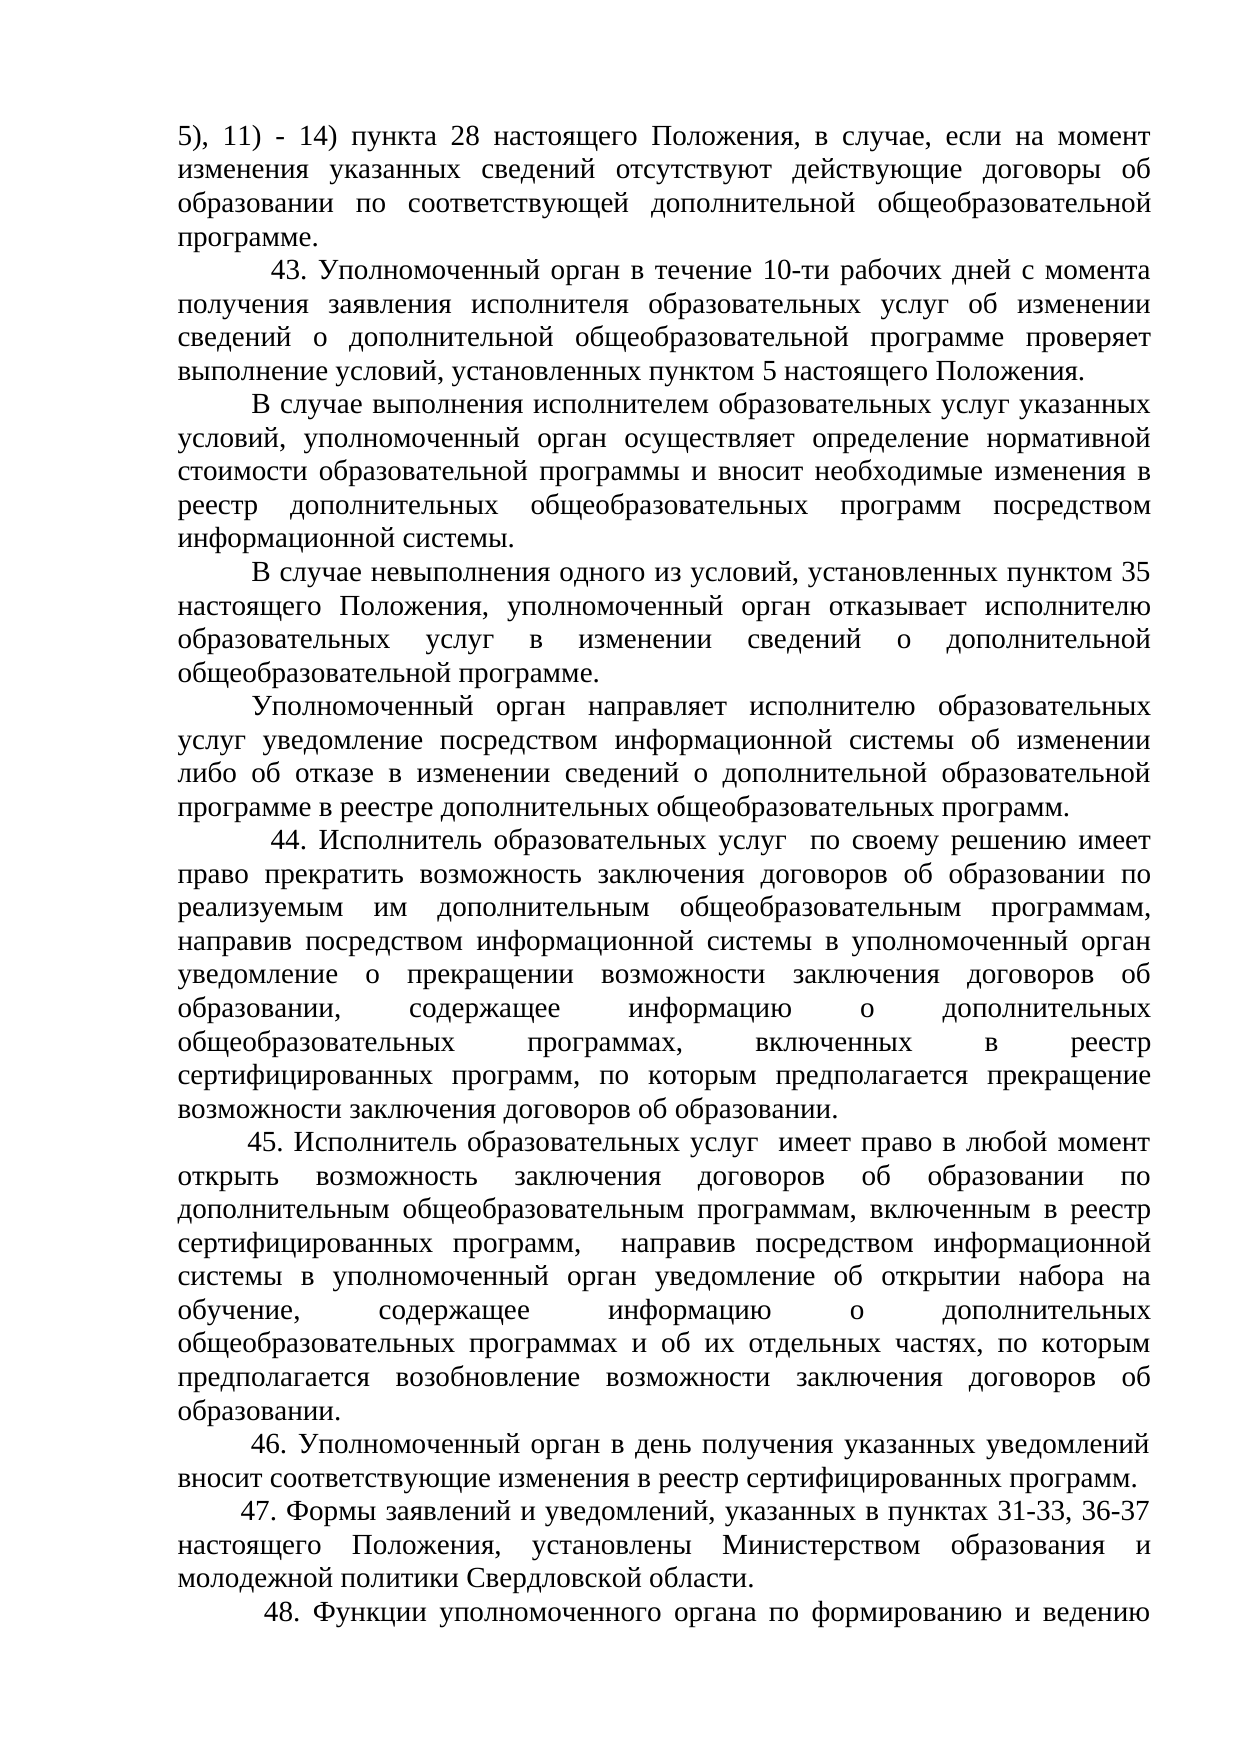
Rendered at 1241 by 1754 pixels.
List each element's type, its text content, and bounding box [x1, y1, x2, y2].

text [177, 118, 1152, 252]
text 44. Исполнитель образовательных услуг по своему решению имеет право прекратить возможность заключения договоров об образовании по реализуемым им дополнительным общеобразовательным программам, направив посредством информационной системы в уполномоченный орган уведомление о прекращении возможности заключения договоров об образовании, содержащее информацию о дополнительных общеобразовательных программах, включенных в реестр сертифицированных программ, по которым предполагается прекращение возможности заключения договоров об образовании. [177, 822, 1152, 1124]
text В случае невыполнения одного из условий, установленных пунктом 35 настоящего Положения, уполномоченный орган отказывает исполнителю образовательных услуг в изменении сведений о дополнительной общеобразовательной программе. [177, 554, 1152, 688]
text 43. Уполномоченный орган в течение 10-ти рабочих дней с момента получения заявления исполнителя образовательных услуг об изменении сведений о дополнительной общеобразовательной программе проверяет выполнение условий, установленных пунктом 05 настоящего Положения. [177, 252, 1152, 386]
text 47. Формы заявлений и уведомлений, указанных в пунктах 31-33, 36-37 настоящего Положения, установлены Министерством образования и молодежной политики Свердловской области. [177, 1493, 1152, 1594]
text В случае выполнения исполнителем образовательных услуг указанных условий, уполномоченный орган осуществляет определение нормативной стоимости образовательной программы и вносит необходимые изменения в реестр дополнительных общеобразовательных программ посредством информационной системы. [177, 386, 1152, 554]
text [177, 1594, 1152, 1627]
text 45. Исполнитель образовательных услуг имеет право в любой момент открыть возможность заключения договоров об образовании по дополнительным общеобразовательным программам, включенным в реестр сертифицированных программ, направив посредством информационной системы в уполномоченный орган уведомление об открытии набора на обучение, содержащее информацию о дополнительных общеобразовательных программах и об их отдельных частях, по которым предполагается возобновление возможности заключения договоров об образовании. [177, 1124, 1152, 1426]
text 46. Уполномоченный орган в день получения указанных уведомлений вносит соответствующие изменения в реестр сертифицированных программ. [177, 1426, 1152, 1493]
text Уполномоченный орган направляет исполнителю образовательных услуг уведомление посредством информационной системы об изменении либо об отказе в изменении сведений о дополнительной образовательной программе в реестре дополнительных общеобразовательных программ. [177, 688, 1152, 822]
